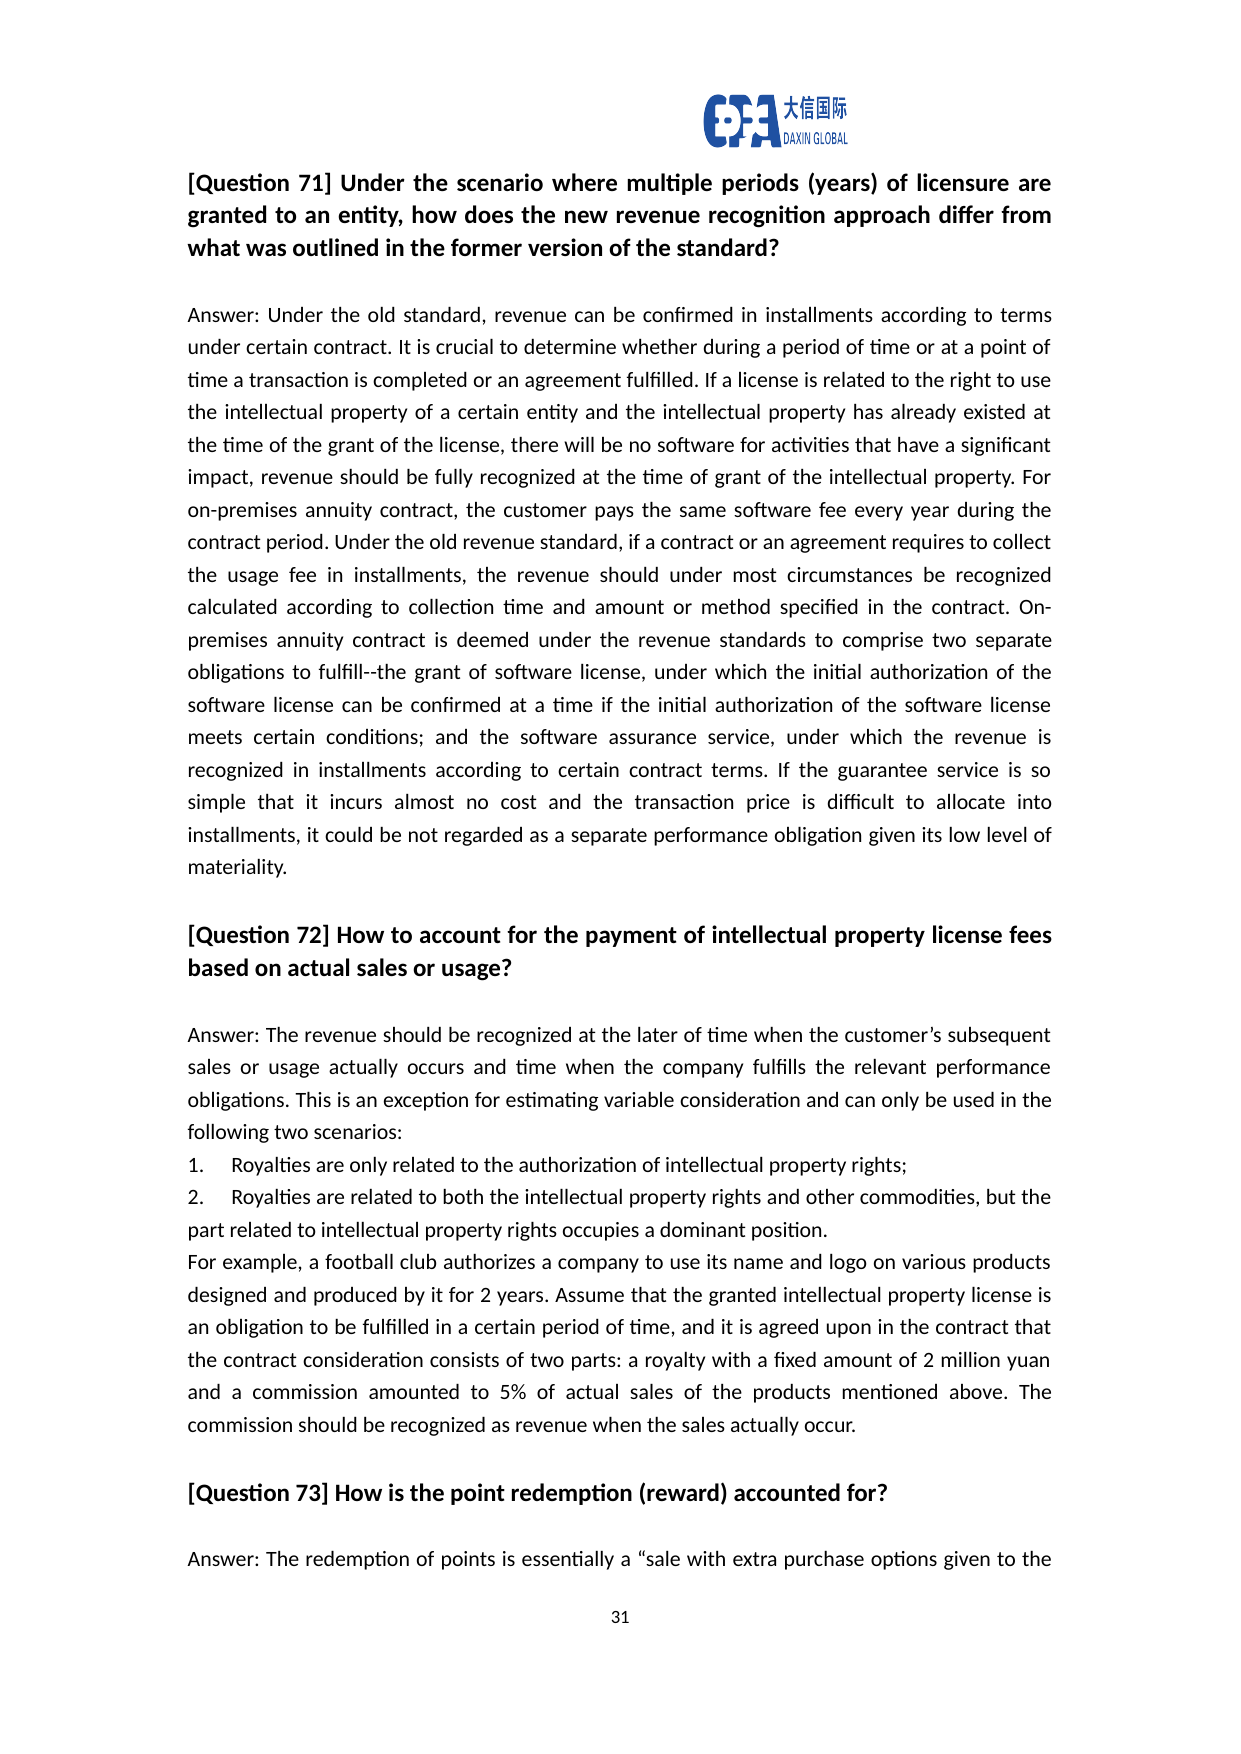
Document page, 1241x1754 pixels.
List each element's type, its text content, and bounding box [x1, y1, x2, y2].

text 1. Royalties are only related to the authorization of intellectual property rights; [187, 1148, 1053, 1180]
subtitle [Question 73] How is the point redemption (reward) accounted for? [187, 1476, 1053, 1508]
text Answer: The revenue should be recognized at the later of time when the customer’s subsequent sales or usage actually occurs and time when the company fulfills the relevant performance obligations. This is an exception for estimating variable consideration and can only be used in the following two scenarios: [187, 1018, 1053, 1148]
text 2. Royalties are related to both the intellectual property rights and other commodities, but the part related to intellectual property rights occupies a dominant position. [187, 1180, 1053, 1245]
text For example, a football club authorizes a company to use its name and logo on various products designed and produced by it for 2 years. Assume that the granted intellectual property license is an obligation to be fulfilled in a certain period of time, and it is agreed upon in the contract that the contract consideration consists of two parts: a royalty with a fixed amount of 2 million yuan and a commission amounted to 5% of actual sales of the products mentioned above. The commission should be recognized as revenue when the sales actually occur. [187, 1245, 1053, 1440]
subtitle [Question 71] Under the scenario where multiple periods (years) of licensure are granted to an entity, how does the new revenue recognition approach differ from what was outlined in the former version of the standard? [187, 166, 1053, 264]
subtitle [Question 72] How to account for the payment of intellectual property license fees based on actual sales or usage? [187, 918, 1053, 983]
text Answer: Under the old standard, revenue can be confirmed in installments according to terms under certain contract. It is crucial to determine whether during a period of time or at a point of time a transaction is completed or an agreement fulfilled. If a license is related to the right to use the intellectual property of a certain entity and the intellectual property has already existed at the time of the grant of the license, there will be no software for activities that have a significant impact, revenue should be fully recognized at the time of grant of the intellectual property. For on-premises annuity contract, the customer pays the same software fee every year during the contract period. Under the old revenue standard, if a contract or an agreement requires to collect the usage fee in installments, the revenue should under most circumstances be recognized calculated according to collection time and amount or method specified in the contract. On-premises annuity contract is deemed under the revenue standards to comprise two separate obligations to fulfill--the grant of software license, under which the initial authorization of the software license can be confirmed at a time if the initial authorization of the software license meets certain conditions; and the software assurance service, under which the revenue is recognized in installments according to certain contract terms. If the guarantee service is so simple that it incurs almost no cost and the transaction price is difficult to allocate into installments, it could be not regarded as a separate performance obligation given its low level of materiality. [187, 298, 1053, 883]
picture [701, 88, 849, 157]
